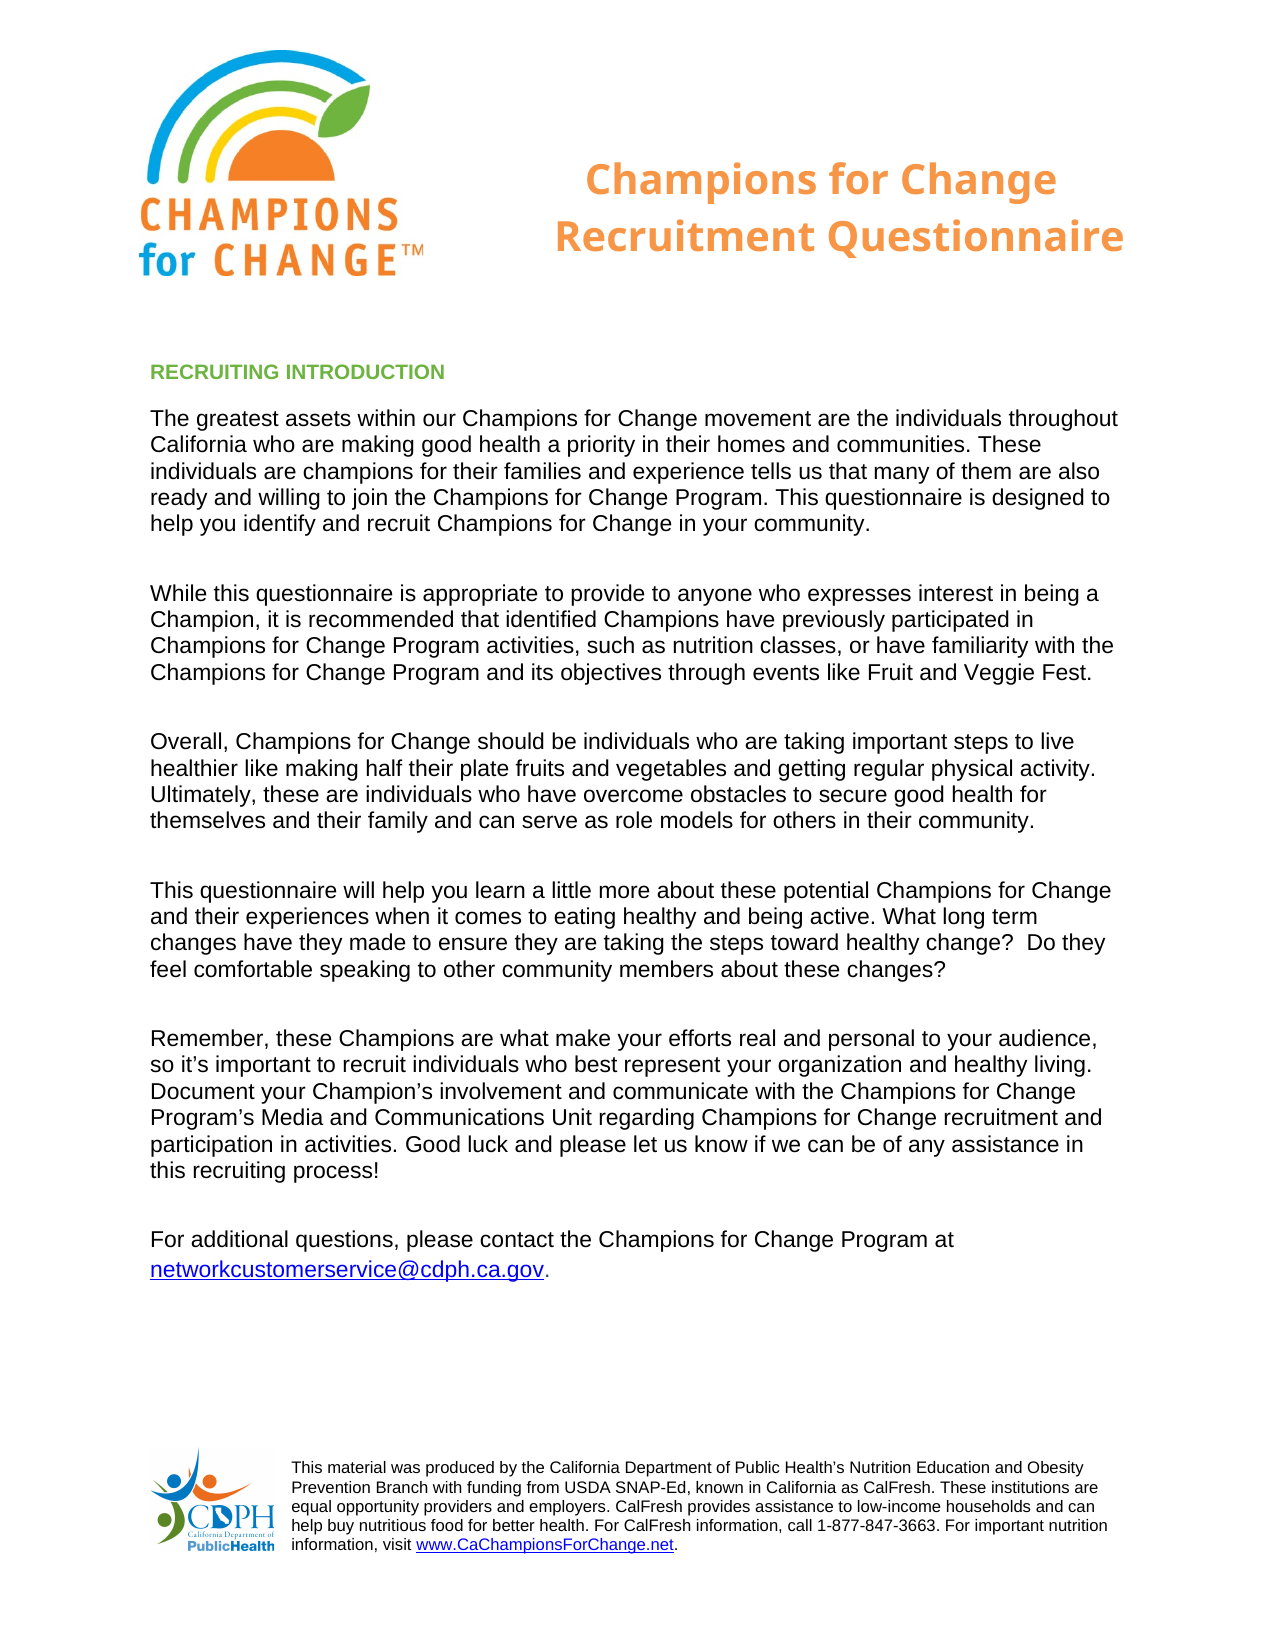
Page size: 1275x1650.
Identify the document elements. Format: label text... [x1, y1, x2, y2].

text Champions for Change [424, 150, 1125, 207]
text For additional questions, please contact the Champions for Change Program at networkcustomerservice@cdph.ca.gov. [150, 1226, 1125, 1283]
picture [139, 258, 144, 276]
text Remember, these Champions are what make your efforts real and personal to your audience, so it’s important to recruit individuals who best represent your organization and healthy living. Document your Champion’s involvement and communicate with the Champions for Change Program’s Media and Communications Unit regarding Champions for Change recruitment and participation in activities. Good luck and please let us know if we can be of any assistance in this recruiting process! [150, 1025, 1125, 1183]
text Overall, Champions for Change should be individuals who are taking important steps to live healthier like making half their plate fruits and vegetables and getting regular physical activity. Ultimately, these are individuals who have overcome obstacles to secure good health for themselves and their family and can serve as role models for others in their community. [150, 728, 1125, 834]
text Recruitment Questionnaire [424, 207, 1125, 263]
text While this questionnaire is appropriate to provide to anyone who expresses interest in being a Champion, it is recommended that identified Champions have previously participated in Champions for Change Program activities, such as nutrition classes, or have familiarity with the Champions for Change Program and its objectives through events like Fruit and Veggie Fest. [150, 580, 1125, 685]
text Recruiting Introduction [150, 360, 1125, 384]
text This questionnaire will help you learn a little more about these potential Champions for Change and their experiences when it comes to eating healthy and being active. What long term changes have they made to ensure they are taking the steps toward healthy change? Do they feel comfortable speaking to other community members about these changes? [150, 877, 1125, 982]
picture [150, 1447, 275, 1551]
picture [163, 257, 170, 271]
text The greatest assets within our Champions for Change movement are the individuals throughout California who are making good health a priority in their homes and communities. These individuals are champions for their families and experience tells us that many of them are also ready and willing to join the Champions for Change Program. This questionnaire is designed to help you identify and recruit Champions for Change in your community. [150, 405, 1125, 537]
picture [139, 50, 424, 276]
